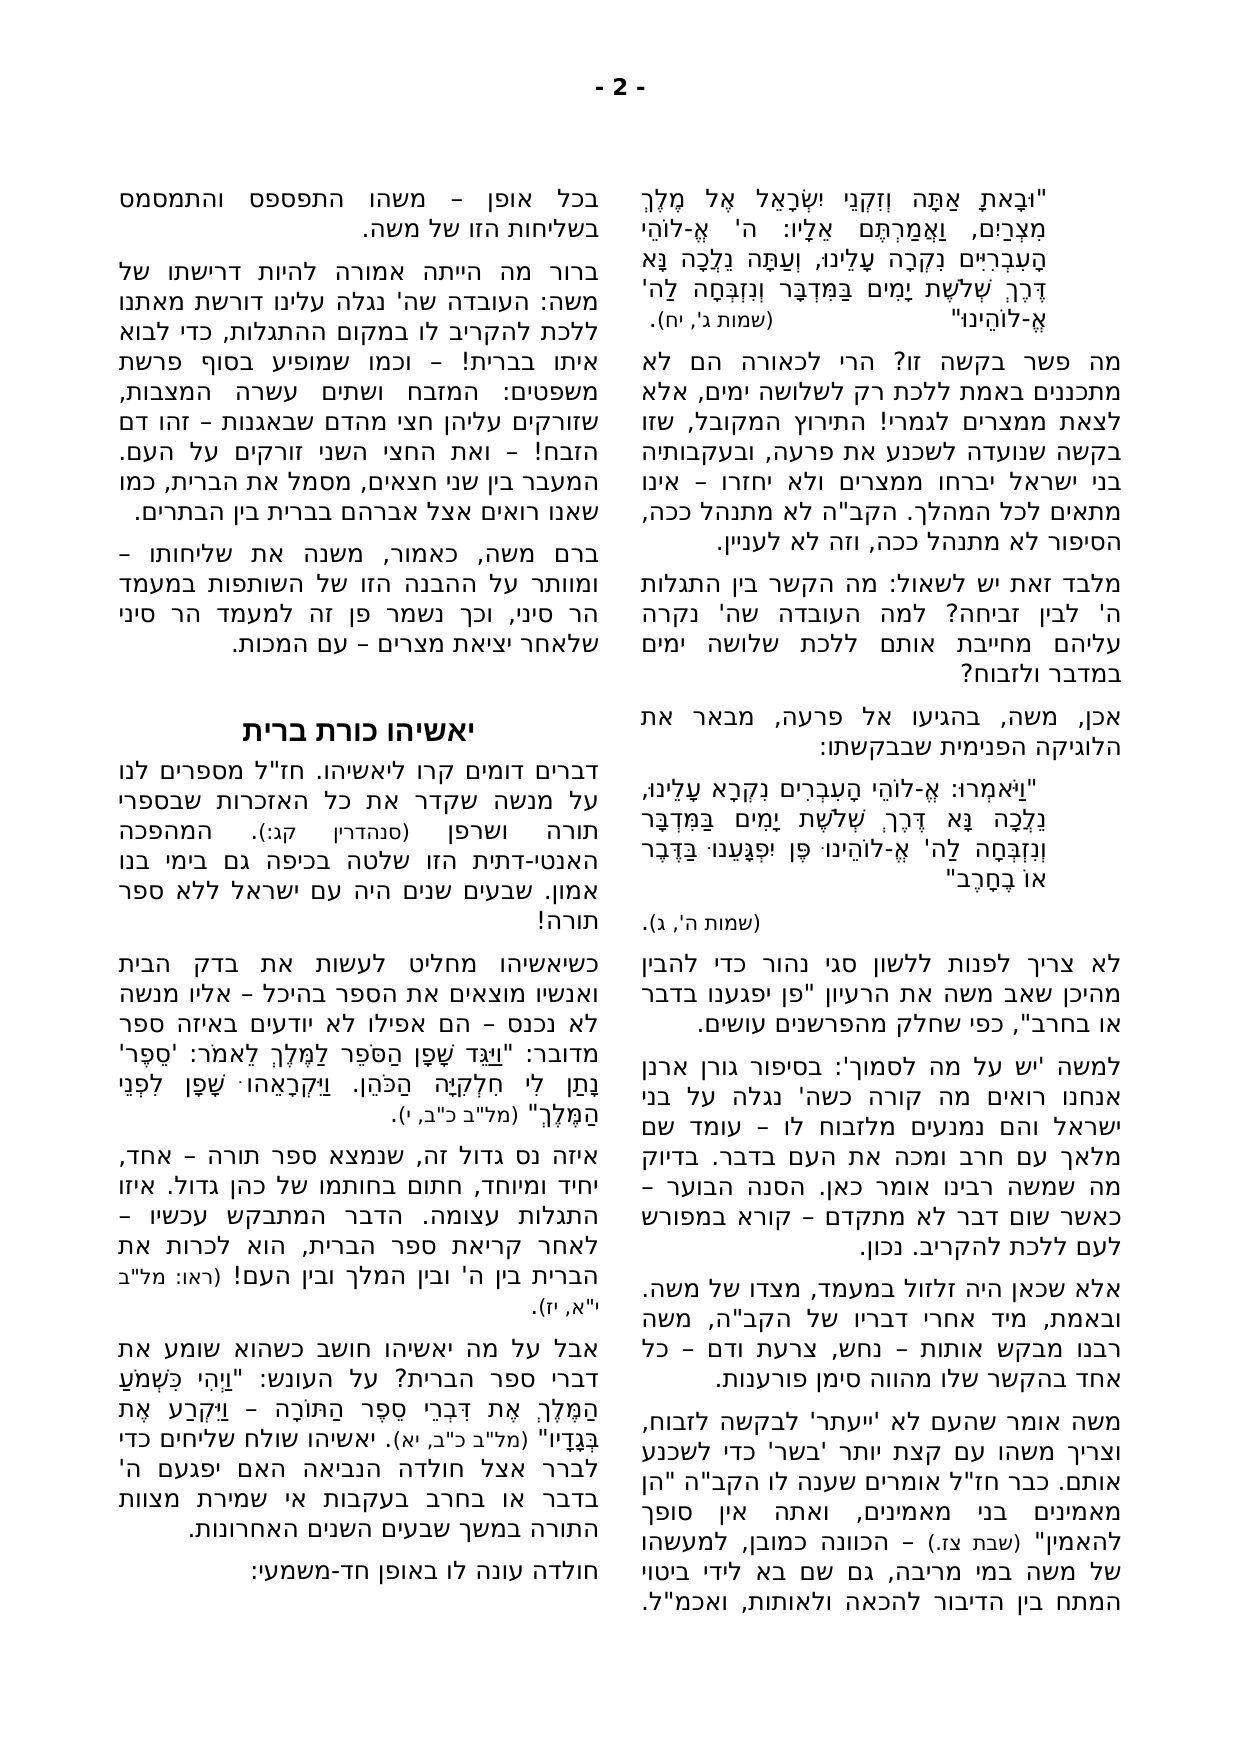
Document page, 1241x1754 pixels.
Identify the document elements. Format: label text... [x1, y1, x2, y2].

text מלבד זאת יש לשאול: מה הקשר בין התגלות ה' לבין זביחה? למה העובדה שה' נקרה עליהם מחייבת אותם ללכת שלושה ימים במדבר ולזבוח? [641, 569, 1122, 689]
text חולדה עונה לו באופן חד-משמעי: [118, 1556, 599, 1586]
text לא צריך לפנות ללשון סגי נהור כדי להבין מהיכן שאב משה את הרעיון "פן יפגענו בדבר או בחרב", כפי שחלק מהפרשנים עושים. [641, 949, 1122, 1039]
subtitle יאשיהו כורת ברית [118, 714, 599, 747]
text ברור מה הייתה אמורה להיות דרישתו של משה: העובדה שה' נגלה עלינו דורשת מאתנו ללכת להקריב לו במקום ההתגלות, כדי לבוא איתו בברית! – וכמו שמופיע בסוף פרשת משפטים: המזבח ושתים עשרה המצבות, שזורקים עליהן חצי מהדם שבאגנות – זהו דם הזבח! – ואת החצי השני זורקים על העם. המעבר בין שני חצאים, מסמל את הברית, כמו שאנו רואים אצל אברהם בברית בין הבתרים. [118, 256, 599, 526]
text אכן, משה, בהגיעו אל פרעה, מבאר את הלוגיקה הפנימית שבבקשתו: [641, 701, 1122, 761]
text איזה נס גדול זה, שנמצא ספר תורה – אחד, יחיד ומיוחד, חתום בחותמו של כהן גדול. איזו התגלות עצומה. הדבר המתבקש עכשיו – לאחר קריאת ספר הברית, הוא לכרות את הברית בין ה' ובין המלך ובין העם! (ראו: מל"ב י"א, יז). [118, 1141, 599, 1321]
text דברים דומים קרו ליאשיהו. חז"ל מספרים לנו על מנשה שקדר את כל האזכרות שבספרי תורה ושרפן (סנהדרין קג:). המהפכה האנטי-דתית הזו שלטה בכיפה גם בימי בנו אמון. שבעים שנים היה עם ישראל ללא ספר תורה! [118, 756, 599, 936]
text "וַיֹּאמְרוּ: אֱ-לוֹהֵי הָעִבְרִים נִקְרָא עָלֵינוּ, נֵלֲכָה נָּא דֶּרֶךְ שְׁלֹשֶׁת יָמִים בַּמִּדְבָּר וְנִזְבְּחָה לַה' אֱ-לוֹהֵינוּ פֶּן יִפְגָּעֵנוּ בַּדֶּבֶר אוֹ בֶחָרֶב" [641, 774, 1047, 894]
text משה אומר שהעם לא 'ייעתר' לבקשה לזבוח, וצריך משהו עם קצת יותר 'בשר' כדי לשכנע אותם. כבר חז"ל אומרים שענה לו הקב"ה "הן מאמינים בני מאמינים, ואתה אין סופך להאמין" (שבת צז.) – הכוונה כמובן, למעשהו של משה במי מריבה, גם שם בא לידי ביטוי המתח בין הדיבור להכאה ולאותות, ואכמ"ל. בכל אופן – משהו התפספס והתמסמס בשליחות הזו של משה. [641, 1406, 1122, 1616]
text מה פשר בקשה זו? הרי לכאורה הם לא מתכננים באמת ללכת רק לשלושה ימים, אלא לצאת ממצרים לגמרי! התירוץ המקובל, שזו בקשה שנועדה לשכנע את פרעה, ובעקבותיה בני ישראל יברחו ממצרים ולא יחזרו – אינו מתאים לכל המהלך. הקב"ה לא מתנהל ככה, הסיפור לא מתנהל ככה, וזה לא לעניין. [641, 346, 1122, 556]
text למשה 'יש על מה לסמוך': בסיפור גורן ארנן אנחנו רואים מה קורה כשה' נגלה על בני ישראל והם נמנעים מלזבוח לו – עומד שם מלאך עם חרב ומכה את העם בדבר. בדיוק מה שמשה רבינו אומר כאן. הסנה הבוער – כאשר שום דבר לא מתקדם – קורא במפורש לעם ללכת להקריב. נכון. [641, 1051, 1122, 1261]
text כשיאשיהו מחליט לעשות את בדק הבית ואנשיו מוצאים את הספר בהיכל – אליו מנשה לא נכנס – הם אפילו לא יודעים באיזה ספר מדובר: "וַיַּגֵּד שָׁפָן הַסֹּפֵר לַמֶּלֶךְ לֵאמֹר: 'סֵפֶר' נָתַן לִי חִלְקִיָּה הַכֹּהֵן. וַיִּקְרָאֵהוּ שָׁפָן לִפְנֵי הַמֶּלֶךְ" (מל"ב כ"ב, י). [118, 948, 599, 1128]
text אבל על מה יאשיהו חושב כשהוא שומע את דברי ספר הברית? על העונש: "וַיְהִי כִּשְׁמֹעַ הַמֶּלֶךְ אֶת דִּבְרֵי סֵפֶר הַתּוֹרָה – וַיִּקְרַע אֶת בְּגָדָיו" (מל"ב כ"ב, יא). יאשיהו שולח שליחים כדי לברר אצל חולדה הנביאה האם יפגעם ה' בדבר או בחרב בעקבות אי שמירת מצוות התורה במשך שבעים השנים האחרונות. [118, 1333, 599, 1543]
text "וּבָאתָ אַתָּה וְזִקְנֵי יִשְׂרָאֵל אֶל מֶלֶךְ מִצְרַיִם, וַאֲמַרְתֶּם אֵלָיו: ה' אֱ-לוֹהֵי הָעִבְרִיִּים נִקְרָה עָלֵינוּ, וְעַתָּה נֵלֲכָה נָּא דֶּרֶךְ שְׁלֹשֶׁת יָמִים בַּמִּדְבָּר וְנִזְבְּחָה לַה' אֱ-לוֹהֵינוּ" (שמות ג', יח). [641, 184, 1047, 334]
text אלא שכאן היה זלזול במעמד, מצדו של משה. ובאמת, מיד אחרי דבריו של הקב"ה, משה רבנו מבקש אותות – נחש, צרעת ודם – כל אחד בהקשר שלו מהווה סימן פורענות. [641, 1274, 1122, 1394]
text ברם משה, כאמור, משנה את שליחותו – ומוותר על ההבנה הזו של השותפות במעמד הר סיני, וכך נשמר פן זה למעמד הר סיני שלאחר יציאת מצרים – עם המכות. [118, 539, 599, 659]
text (שמות ה', ג). [641, 906, 1047, 936]
text משה אומר שהעם לא 'ייעתר' לבקשה לזבוח, וצריך משהו עם קצת יותר 'בשר' כדי לשכנע אותם. כבר חז"ל אומרים שענה לו הקב"ה "הן מאמינים בני מאמינים, ואתה אין סופך להאמין" (שבת צז.) – הכוונה כמובן, למעשהו של משה במי מריבה, גם שם בא לידי ביטוי המתח בין הדיבור להכאה ולאותות, ואכמ"ל. בכל אופן – משהו התפספס והתמסמס בשליחות הזו של משה. [118, 184, 599, 244]
